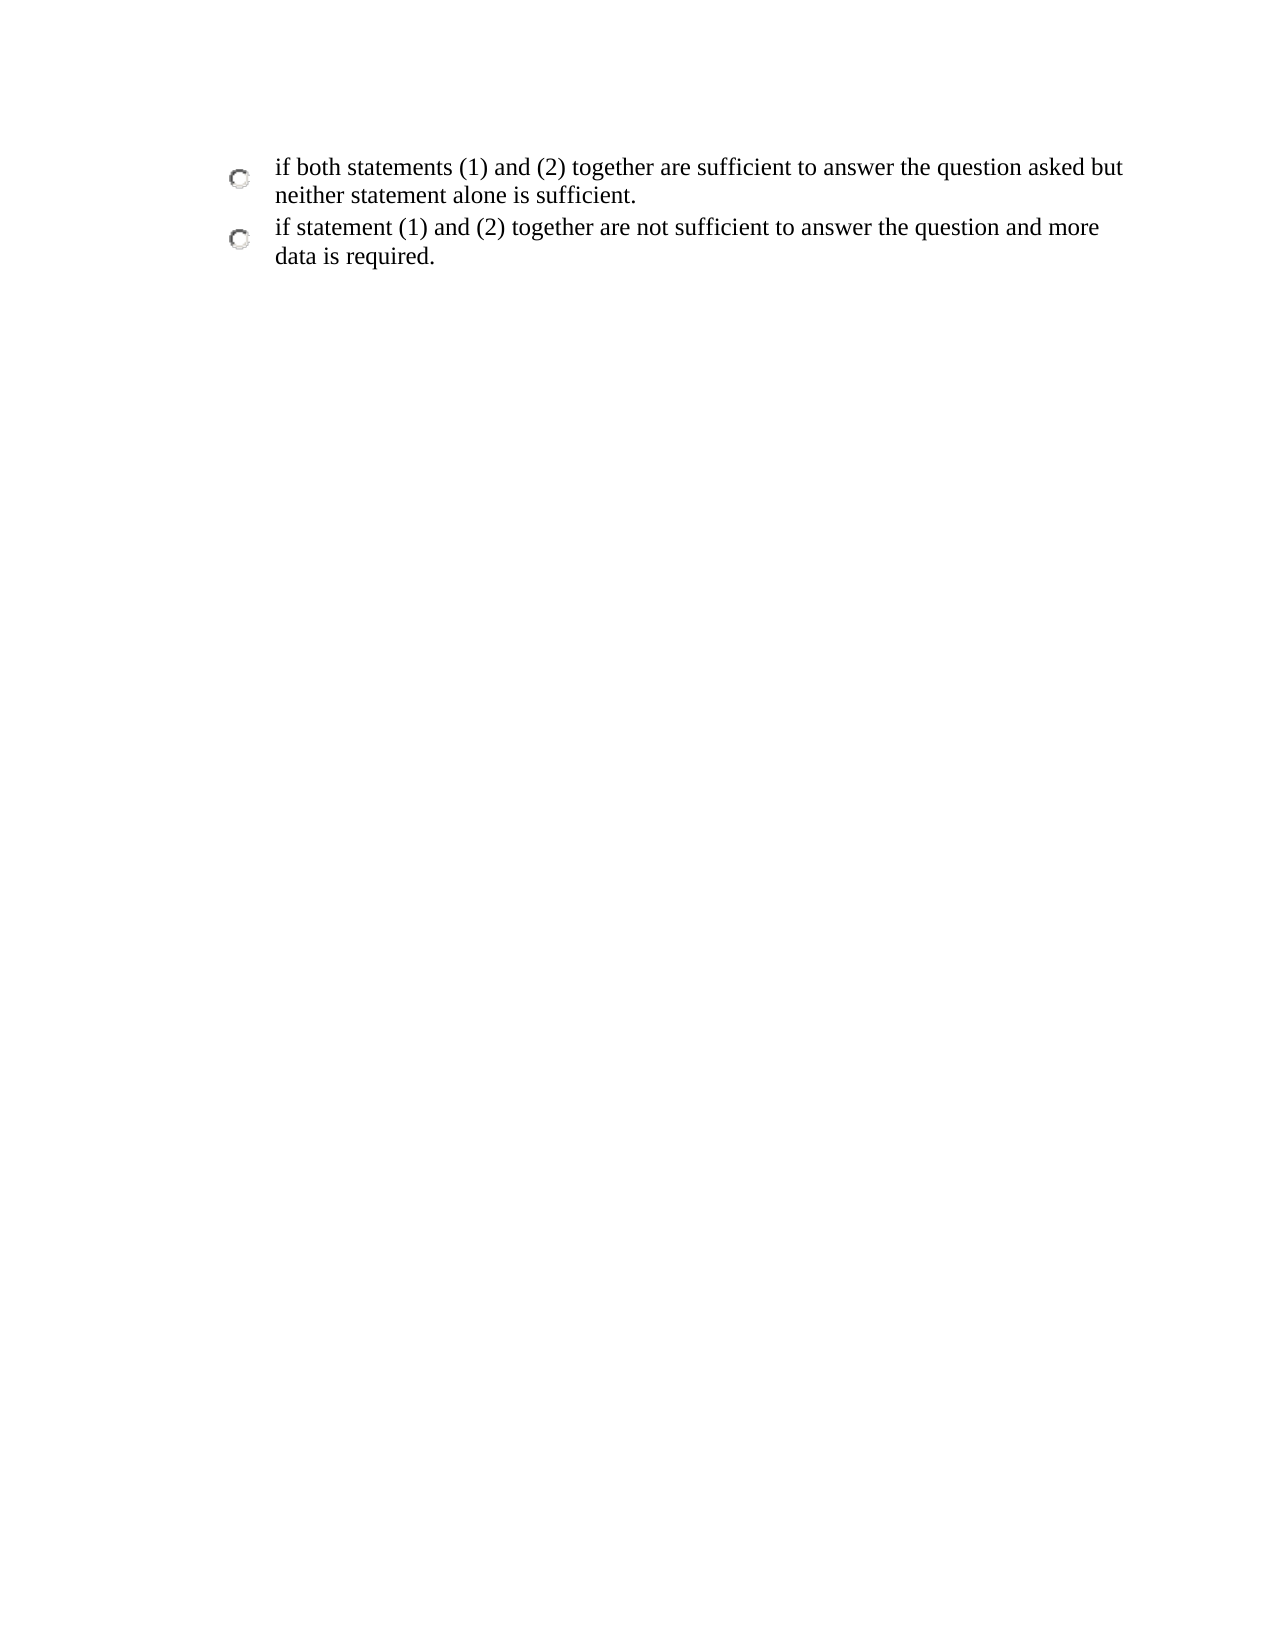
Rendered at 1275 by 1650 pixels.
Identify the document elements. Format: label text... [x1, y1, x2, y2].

table_cell [224, 211, 273, 271]
table_cell if statement (1) and (2) together are not sufficient to answer the question and more data is required. [274, 211, 1133, 271]
table_cell [224, 150, 273, 211]
table_cell if both statements (1) and (2) together are sufficient to answer the question asked but neither statement alone is sufficient. [274, 150, 1133, 211]
